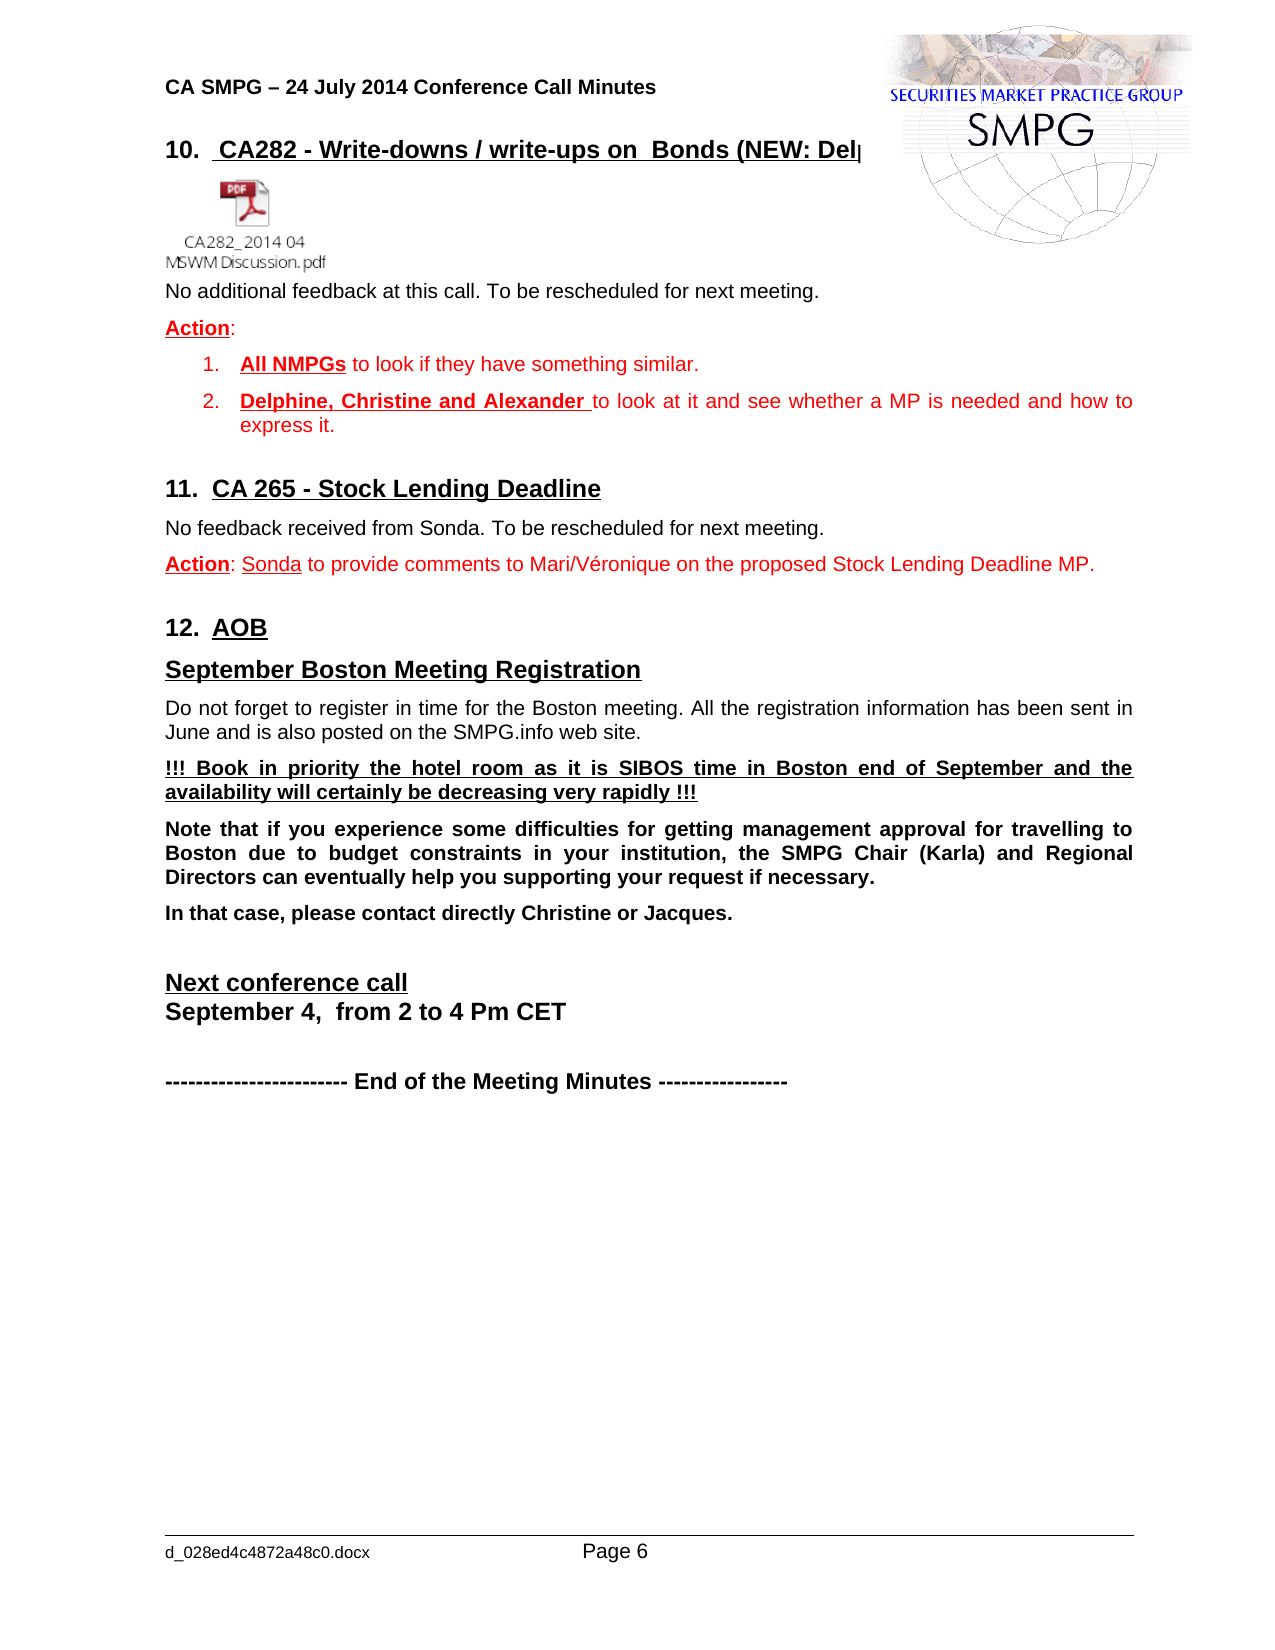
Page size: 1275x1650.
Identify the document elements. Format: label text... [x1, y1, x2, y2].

picture [860, 13, 1218, 256]
text ------------------------ End of the Meeting Minutes ----------------- [165, 1068, 1134, 1094]
text No additional feedback at this call. To be rescheduled for next meeting. [165, 279, 1134, 303]
text !!! Book in priority the hotel room as it is SIBOS time in Boston end of September and the availability will certainly be decreasing very rapidly !!! [165, 778, 1134, 804]
text Action: [165, 316, 1134, 340]
text No feedback received from Sonda. To be rescheduled for next meeting. [165, 515, 1134, 539]
text Next conference call [165, 968, 1134, 996]
text In that case, please contact directly Christine or Jacques. [165, 901, 1134, 925]
text Action: Sonda to provide comments to Mari/Véronique on the proposed Stock Lending Deadline MP. [165, 552, 1134, 576]
text Note that if you experience some difficulties for getting management approval for travelling to Boston due to budget constraints in your institution, the SMPG Chair (Karla) and Regional Directors can eventually help you supporting your request if necessary. [165, 817, 1134, 888]
text Do not forget to register in time for the Boston meeting. All the registration information has been sent in June and is also posted on the SMPG.info web site. [165, 696, 1134, 744]
subtitle CA 265 - Stock Lending Deadline [165, 474, 1134, 503]
text September 4, from 2 to 4 Pm CET [165, 996, 1134, 1025]
subtitle CA282 - Write-downs / write-ups on Bonds (NEW: Delphine/Christine) [165, 135, 860, 164]
text !!! Book in priority the hotel room as it is SIBOS time in Boston end of September and the availability will certainly be decreasing very rapidly !!! [165, 756, 1134, 777]
list All NMPGs to look if they have something similar. [202, 352, 1134, 376]
text September Boston Meeting Registration [165, 654, 1134, 683]
list Delphine, Christine and Alexander to look at it and see whether a MP is needed and how to express it. [202, 389, 1134, 437]
subtitle AOB [165, 613, 1134, 642]
